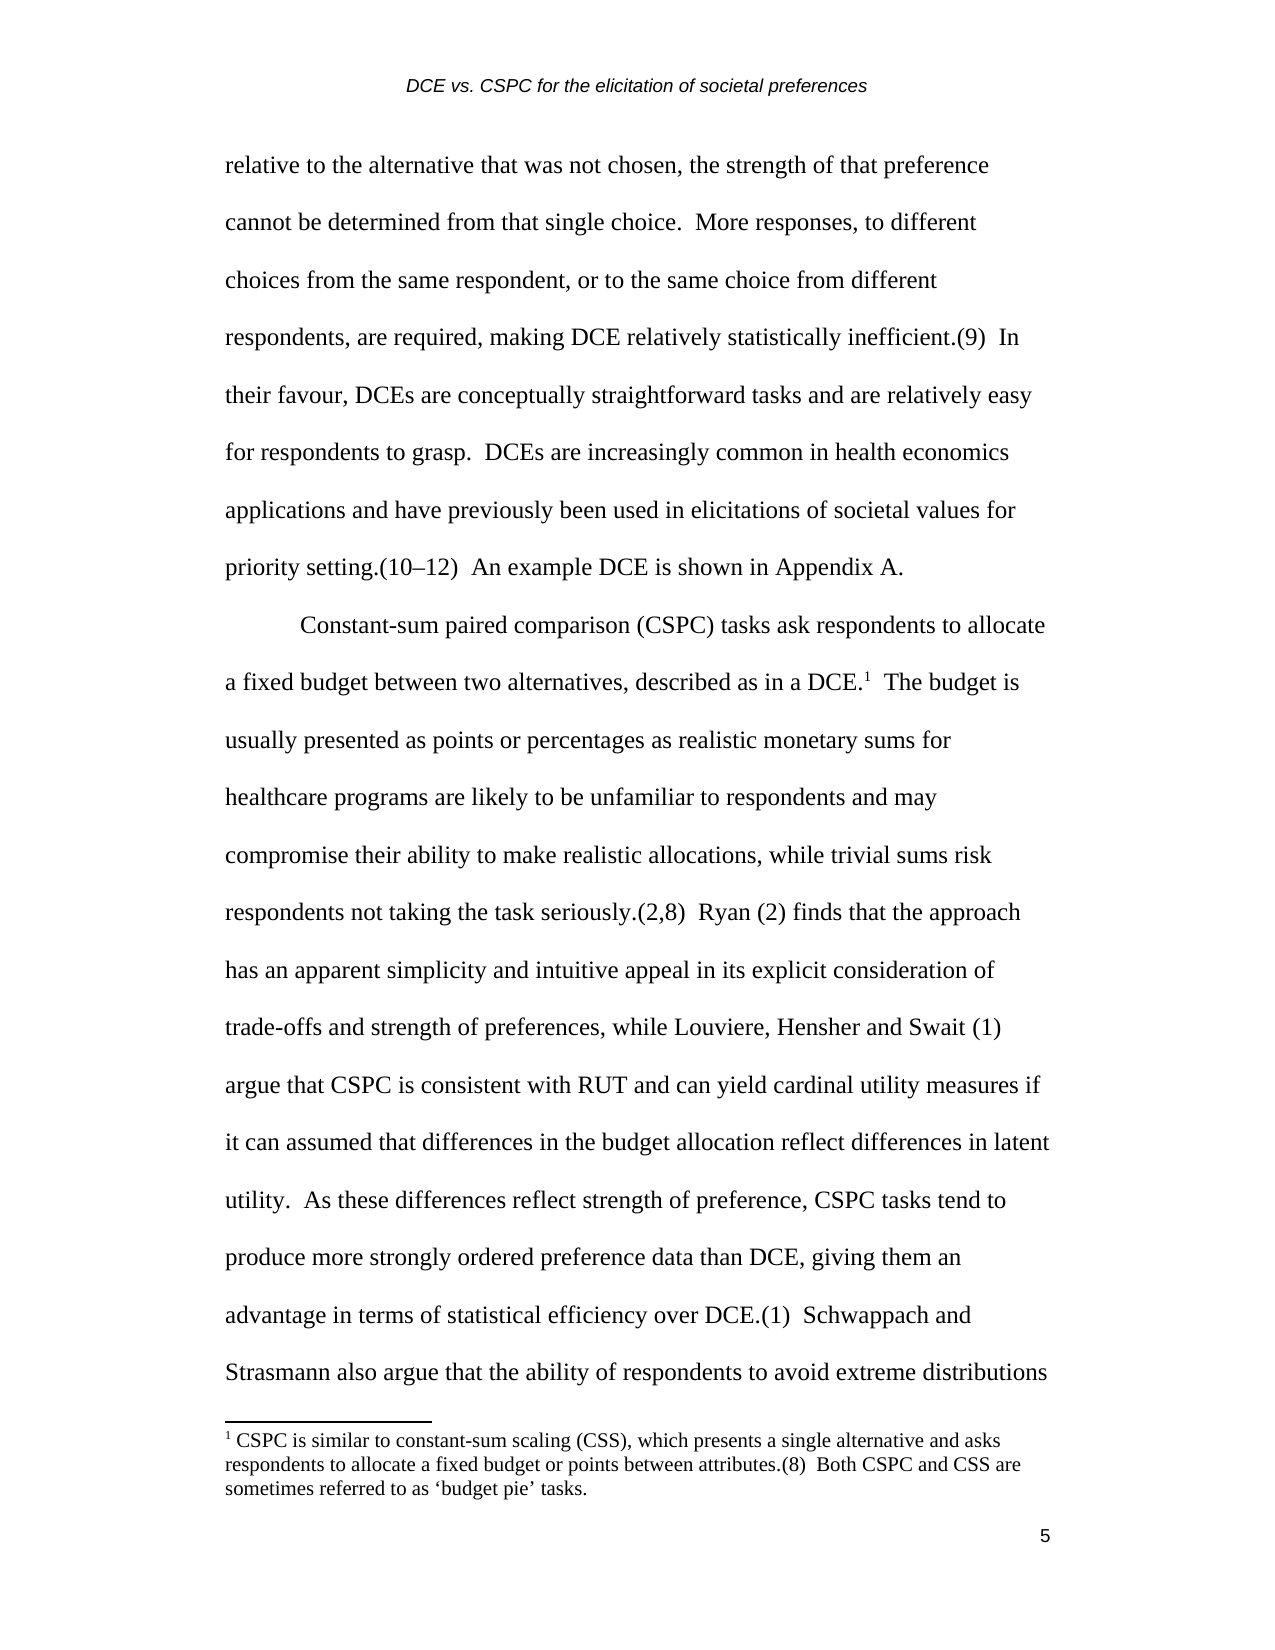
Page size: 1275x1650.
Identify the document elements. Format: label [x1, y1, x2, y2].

text [225, 150, 1050, 581]
text [225, 610, 1050, 1386]
